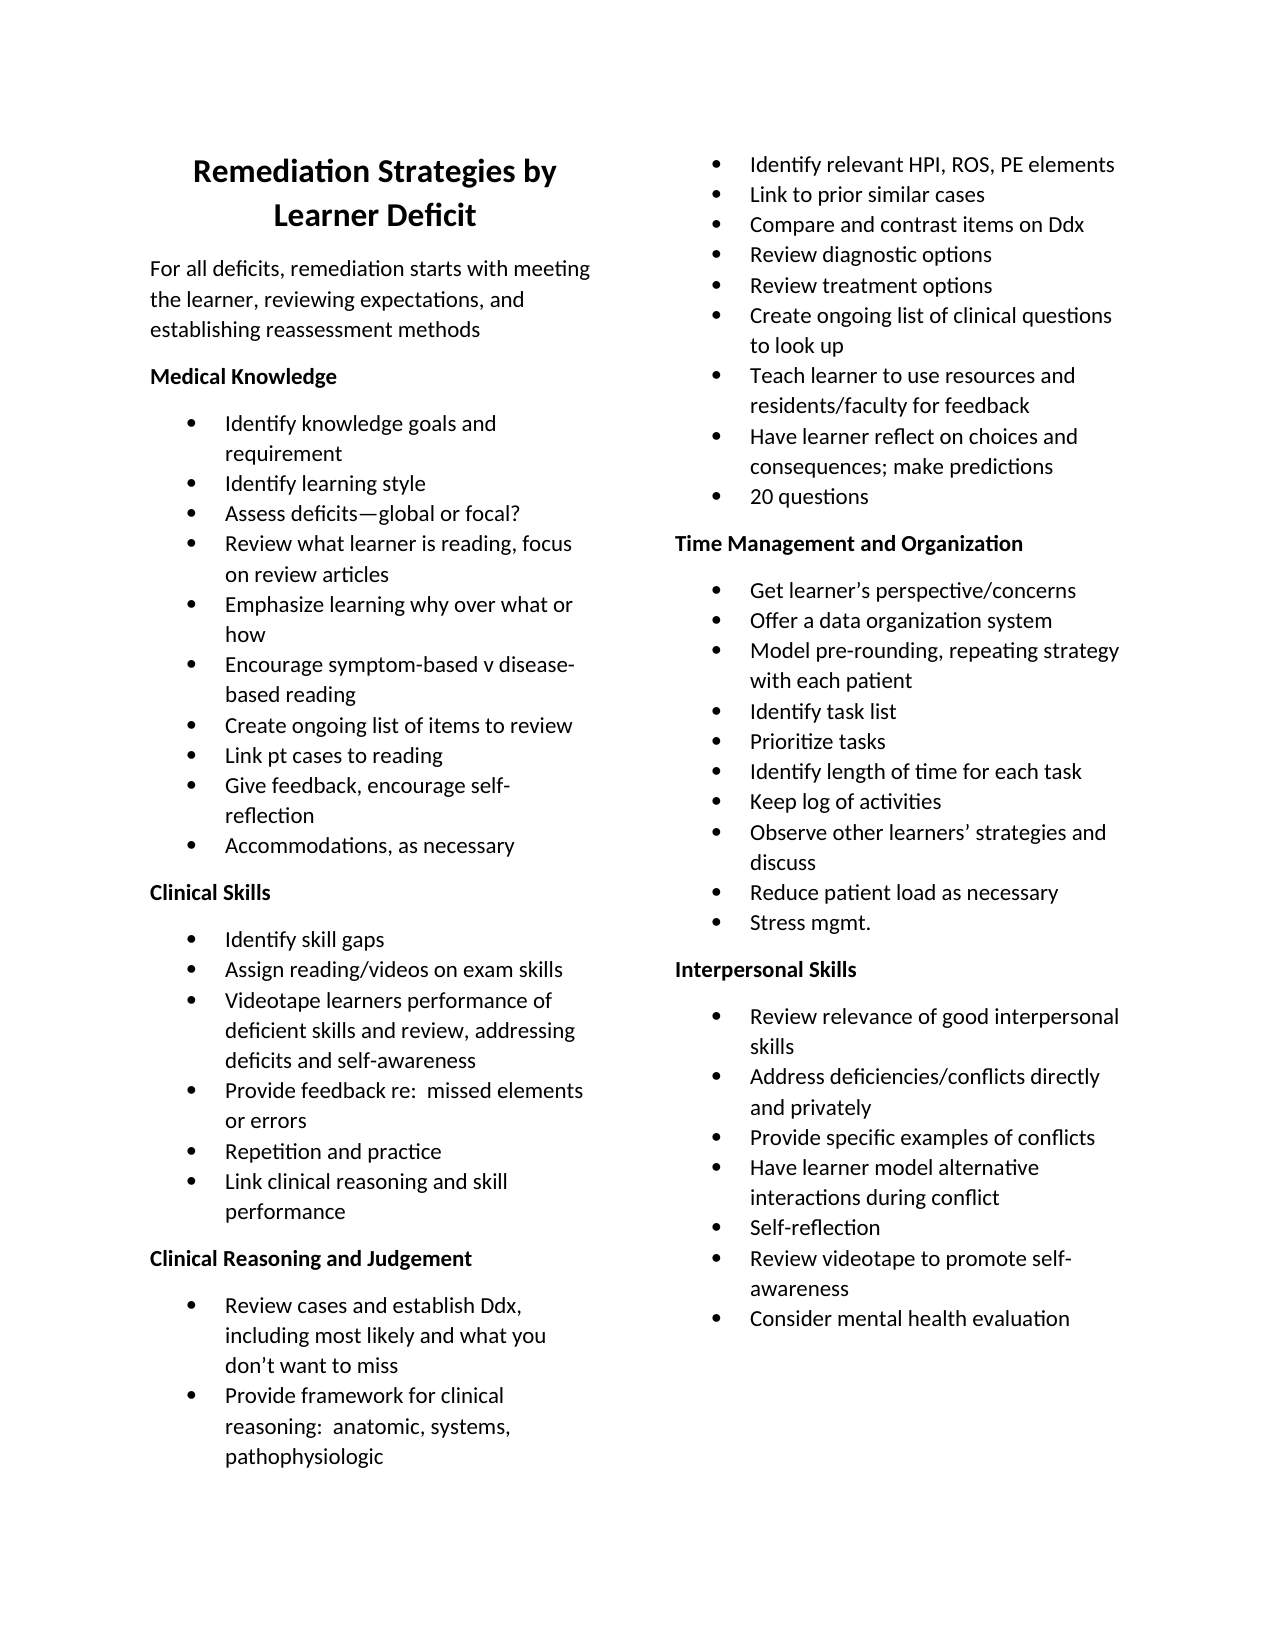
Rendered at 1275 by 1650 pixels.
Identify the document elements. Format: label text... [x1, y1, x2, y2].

list Repetition and practice [187, 1137, 600, 1165]
list Model pre-rounding, repeating strategy with each patient [712, 636, 1125, 695]
text For all deficits, remediation starts with meeting the learner, reviewing expectations, and establishing reassessment methods [150, 254, 600, 343]
list Accommodations, as necessary [187, 832, 600, 860]
list Give feedback, encourage self-reflection [187, 771, 600, 829]
list Emphasize learning why over what or how [187, 590, 600, 648]
list Get learner’s perspective/concerns [712, 576, 1125, 604]
list Review what learner is reading, focus on review articles [187, 529, 600, 588]
list Assess deficits—global or focal? [187, 499, 600, 527]
list Stress mgmt. [712, 908, 1125, 936]
text Clinical Skills [150, 878, 600, 907]
list Have learner reflect on choices and consequences; make predictions [712, 422, 1125, 480]
list Address deficiencies/conflicts directly and privately [712, 1062, 1125, 1121]
list Offer a data organization system [712, 606, 1125, 634]
list Reduce patient load as necessary [712, 878, 1125, 906]
list Observe other learners’ strategies and discuss [712, 818, 1125, 876]
list Provide framework for clinical reasoning: anatomic, systems, pathophysiologic [187, 1382, 600, 1470]
text Interpersonal Skills [675, 955, 1125, 983]
list Identify relevant HPI, ROS, PE elements [712, 150, 1125, 178]
list Link to prior similar cases [712, 180, 1125, 208]
text Time Management and Organization [675, 529, 1125, 557]
list Link clinical reasoning and skill performance [187, 1167, 600, 1225]
list Assign reading/videos on exam skills [187, 956, 600, 984]
list Keep log of activities [712, 787, 1125, 816]
list Review videotape to promote self-awareness [712, 1244, 1125, 1302]
list Teach learner to use resources and residents/faculty for feedback [712, 361, 1125, 420]
list Identify length of time for each task [712, 757, 1125, 785]
list 20 questions [712, 482, 1125, 510]
list Create ongoing list of clinical questions to look up [712, 301, 1125, 359]
list Review relevance of good interpersonal skills [712, 1002, 1125, 1060]
list Prioritize tasks [712, 727, 1125, 755]
text Clinical Reasoning and Judgement [150, 1244, 600, 1272]
list Identify knowledge goals and requirement [187, 409, 600, 467]
list Review treatment options [712, 271, 1125, 299]
list Provide feedback re: missed elements or errors [187, 1076, 600, 1135]
list Identify skill gaps [187, 925, 600, 953]
list Have learner model alternative interactions during conflict [712, 1153, 1125, 1211]
list Compare and contrast items on Ddx [712, 210, 1125, 238]
list Encourage symptom-based v disease-based reading [187, 650, 600, 709]
list Create ongoing list of items to review [187, 711, 600, 739]
list Link pt cases to reading [187, 741, 600, 769]
list Identify task list [712, 697, 1125, 725]
text Medical Knowledge [150, 362, 600, 390]
list Self-reflection [712, 1213, 1125, 1242]
list Provide specific examples of conflicts [712, 1123, 1125, 1151]
list Review cases and establish Ddx, including most likely and what you don’t want to miss [187, 1291, 600, 1379]
list Review diagnostic options [712, 241, 1125, 269]
list Identify learning style [187, 469, 600, 497]
text Remediation Strategies by Learner Deficit [150, 150, 600, 235]
list Videotape learners performance of deficient skills and review, addressing deficits and self-awareness [187, 986, 600, 1074]
list Consider mental health evaluation [712, 1304, 1125, 1332]
